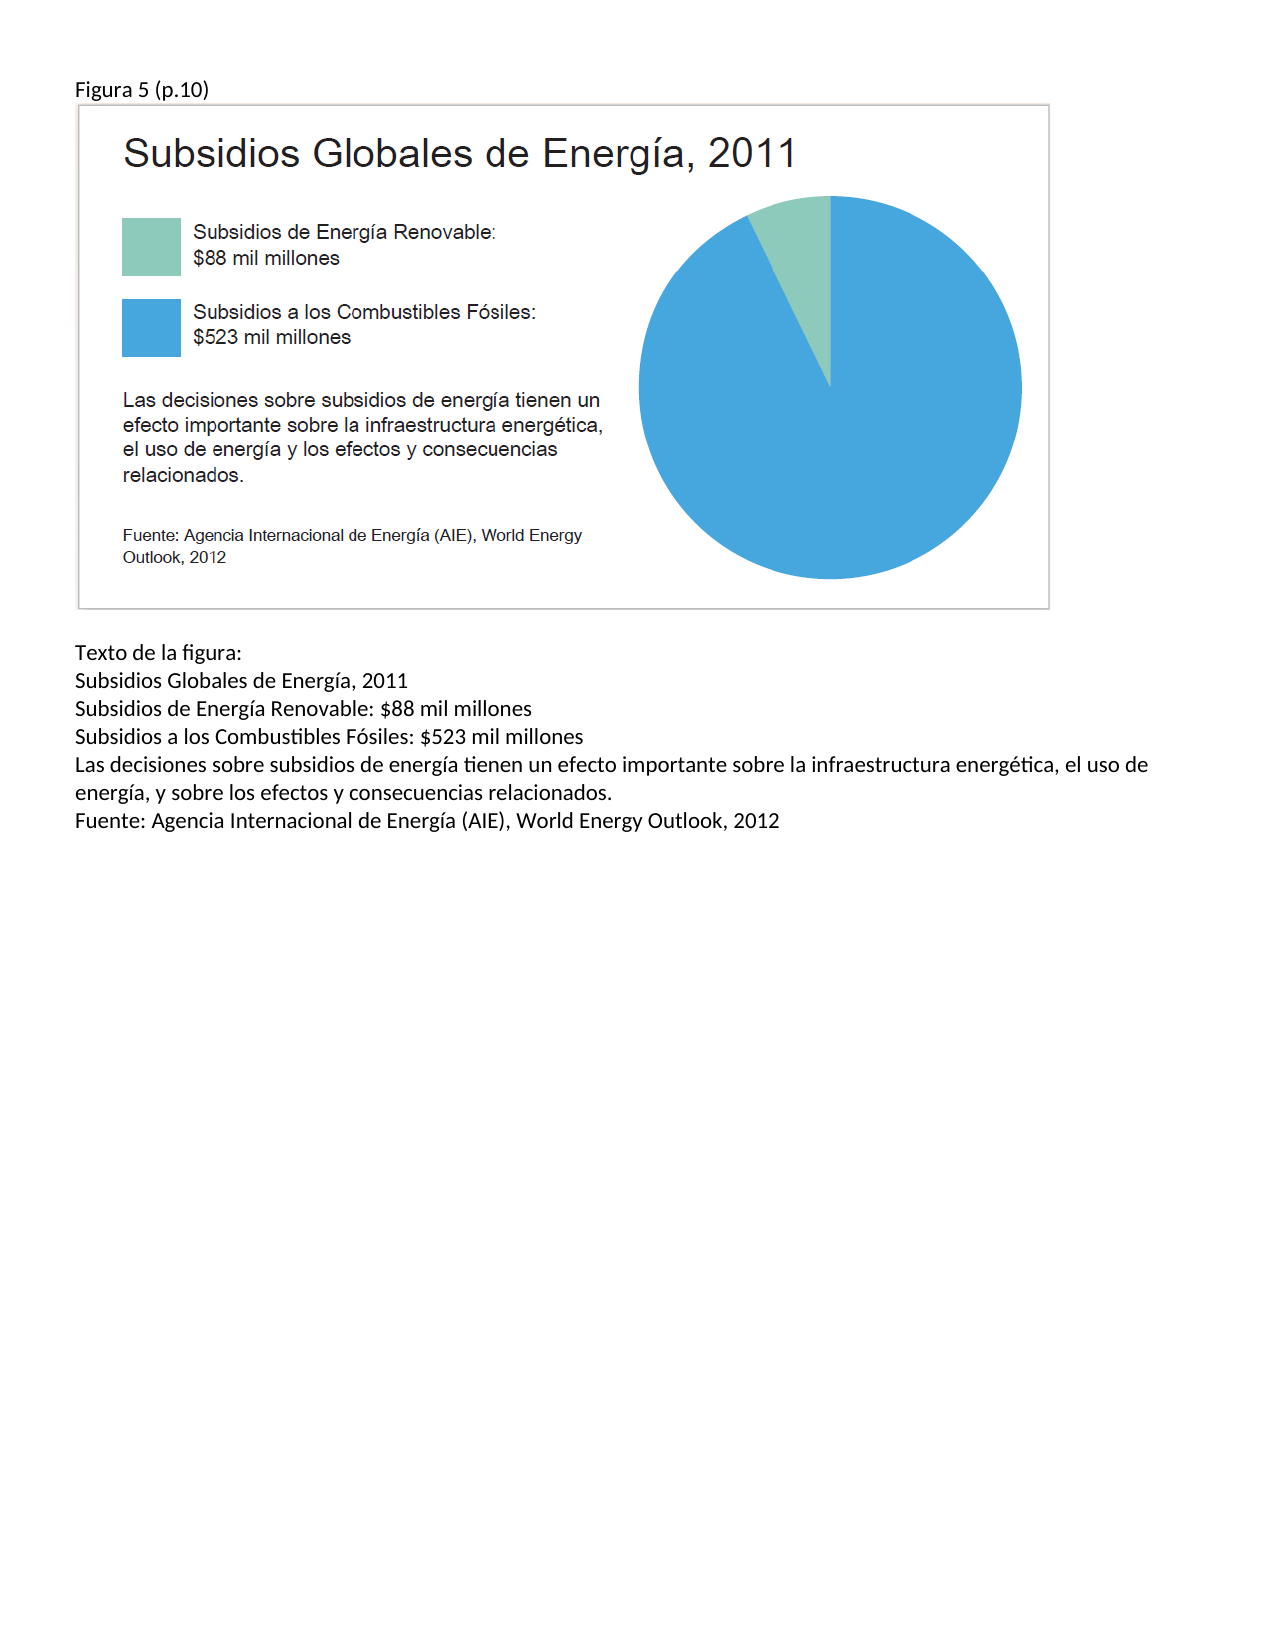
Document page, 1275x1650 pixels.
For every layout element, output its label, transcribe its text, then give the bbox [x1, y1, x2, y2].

text Subsidios de Energía Renovable: $88 mil millones [75, 694, 1200, 722]
text Subsidios Globales de Energía, 2011 [75, 666, 1200, 694]
text Figura 5 (p.10) [75, 75, 1200, 103]
text Texto de la figura: [75, 638, 1200, 666]
picture [75, 103, 1050, 610]
text Subsidios a los Combustibles Fósiles: $523 mil millones [75, 722, 1200, 750]
text Las decisiones sobre subsidios de energía tienen un efecto importante sobre la infraestructura energética, el uso de energía, y sobre los efectos y consecuencias relacionados. [75, 750, 1200, 806]
text Fuente: Agencia Internacional de Energía (AIE), World Energy Outlook, 2012 [75, 806, 1200, 834]
